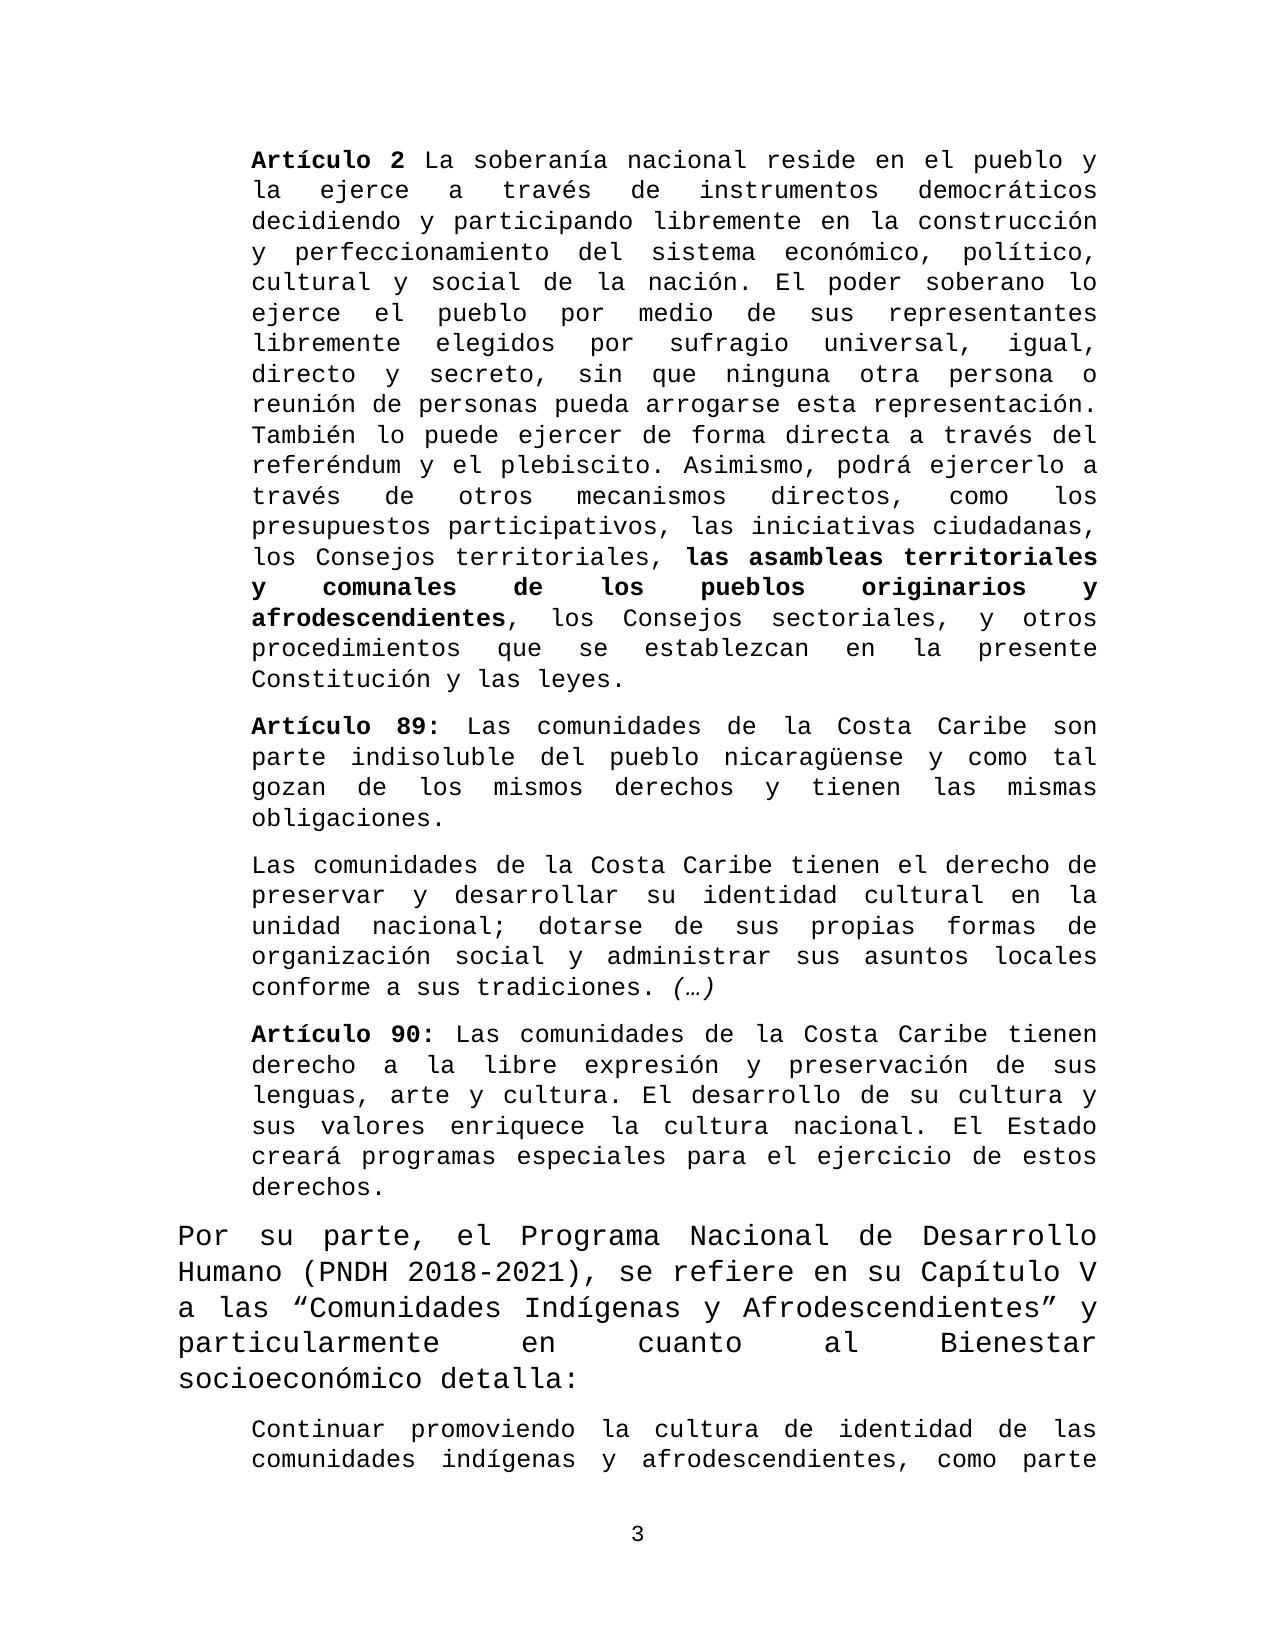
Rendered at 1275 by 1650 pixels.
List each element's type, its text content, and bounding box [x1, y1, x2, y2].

text Por su parte, el Programa Nacional de Desarrollo Humano (PNDH 2018-2021), se refiere en su Capítulo V a las “Comunidades Indígenas y Afrodescendientes” y particularmente en cuanto al Bienestar socioeconómico detalla: [177, 1221, 1098, 1397]
text Las comunidades de la Costa Caribe tienen el derecho de preservar y desarrollar su identidad cultural en la unidad nacional; dotarse de sus propias formas de organización social y administrar sus asuntos locales conforme a sus tradiciones. (…) [251, 852, 1098, 1003]
text Artículo 2 La soberanía nacional reside en el pueblo y la ejerce a través de instrumentos democráticos decidiendo y participando libremente en la construcción y perfeccionamiento del sistema económico, político, cultural y social de la nación. El poder soberano lo ejerce el pueblo por medio de sus representantes libremente elegidos por sufragio universal, igual, directo y secreto, sin que ninguna otra persona o reunión de personas pueda arrogarse esta representación. También lo puede ejercer de forma directa a través del referéndum y el plebiscito. Asimismo, podrá ejercerlo a través de otros mecanismos directos, como los presupuestos participativos, las iniciativas ciudadanas, los Consejos territoriales, las asambleas territoriales y comunales de los pueblos originarios y afrodescendientes, los Consejos sectoriales, y otros procedimientos que se establezcan en la presente Constitución y las leyes. [251, 148, 1098, 695]
text Artículo 89: Las comunidades de la Costa Caribe son parte indisoluble del pueblo nicaragüense y como tal gozan de los mismos derechos y tienen las mismas obligaciones. [251, 714, 1098, 833]
text Artículo 90: Las comunidades de la Costa Caribe tienen derecho a la libre expresión y preservación de sus lenguas, arte y cultura. El desarrollo de su cultura y sus valores enriquece la cultura nacional. El Estado creará programas especiales para el ejercicio de estos derechos. [251, 1022, 1098, 1203]
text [251, 1416, 1098, 1475]
